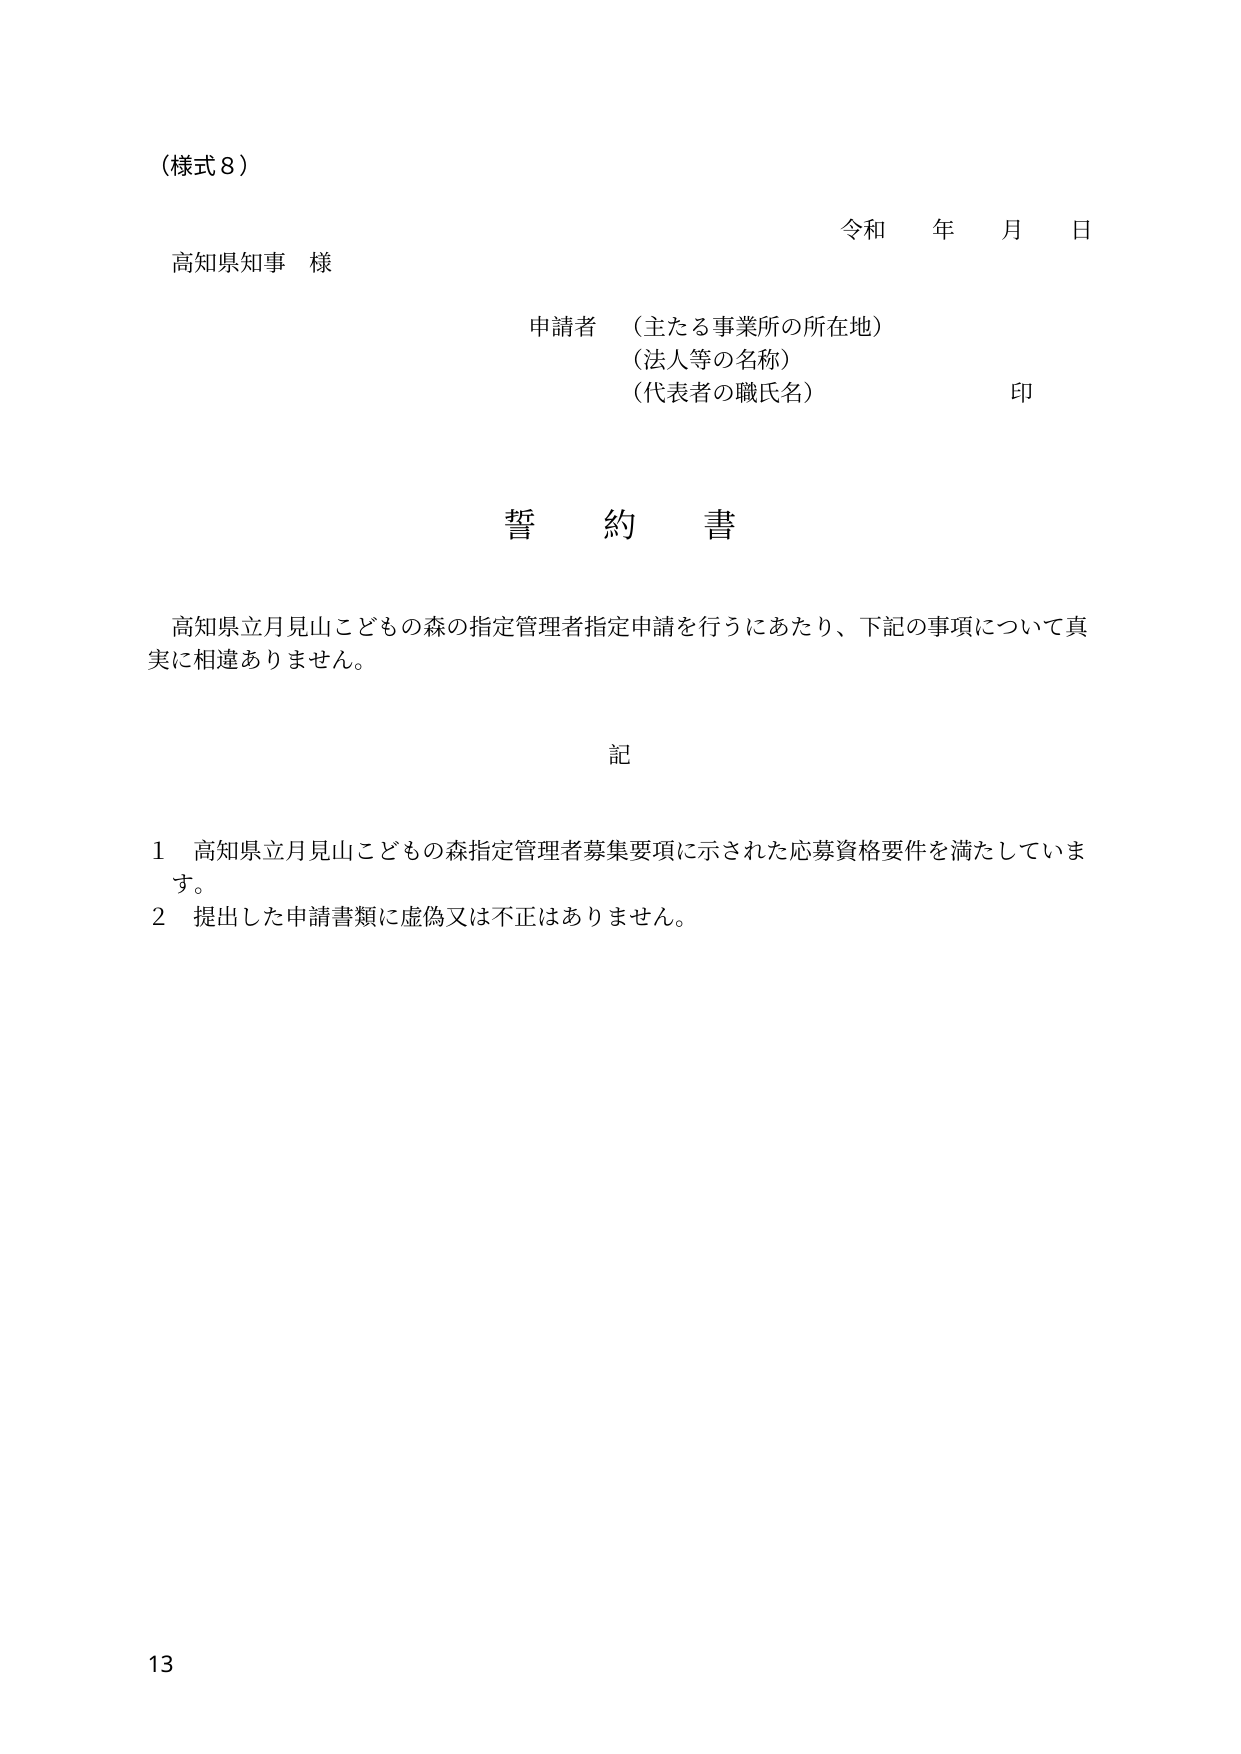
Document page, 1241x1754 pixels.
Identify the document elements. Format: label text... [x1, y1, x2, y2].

text 高知県知事 様 [148, 245, 1092, 278]
subtitle （代表者の職氏名） 印 [148, 375, 1092, 408]
text 高知県立月見山こどもの森の指定管理者指定申請を行うにあたり、下記の事項について真実に相違ありません。 [148, 609, 1092, 675]
text ２ 提出した申請書類に虚偽又は不正はありません。 [148, 899, 1092, 932]
text （様式８） [148, 148, 1092, 181]
subtitle （法人等の名称） [148, 342, 1092, 375]
subtitle 記 [148, 738, 1092, 771]
text １ 高知県立月見山こどもの森指定管理者募集要項に示された応募資格要件を満たしています。 [148, 833, 1092, 899]
text 令和 年 月 日 [148, 212, 1092, 245]
text 誓 約 書 [148, 499, 1092, 547]
subtitle 申請者 （主たる事業所の所在地） [148, 309, 1092, 342]
